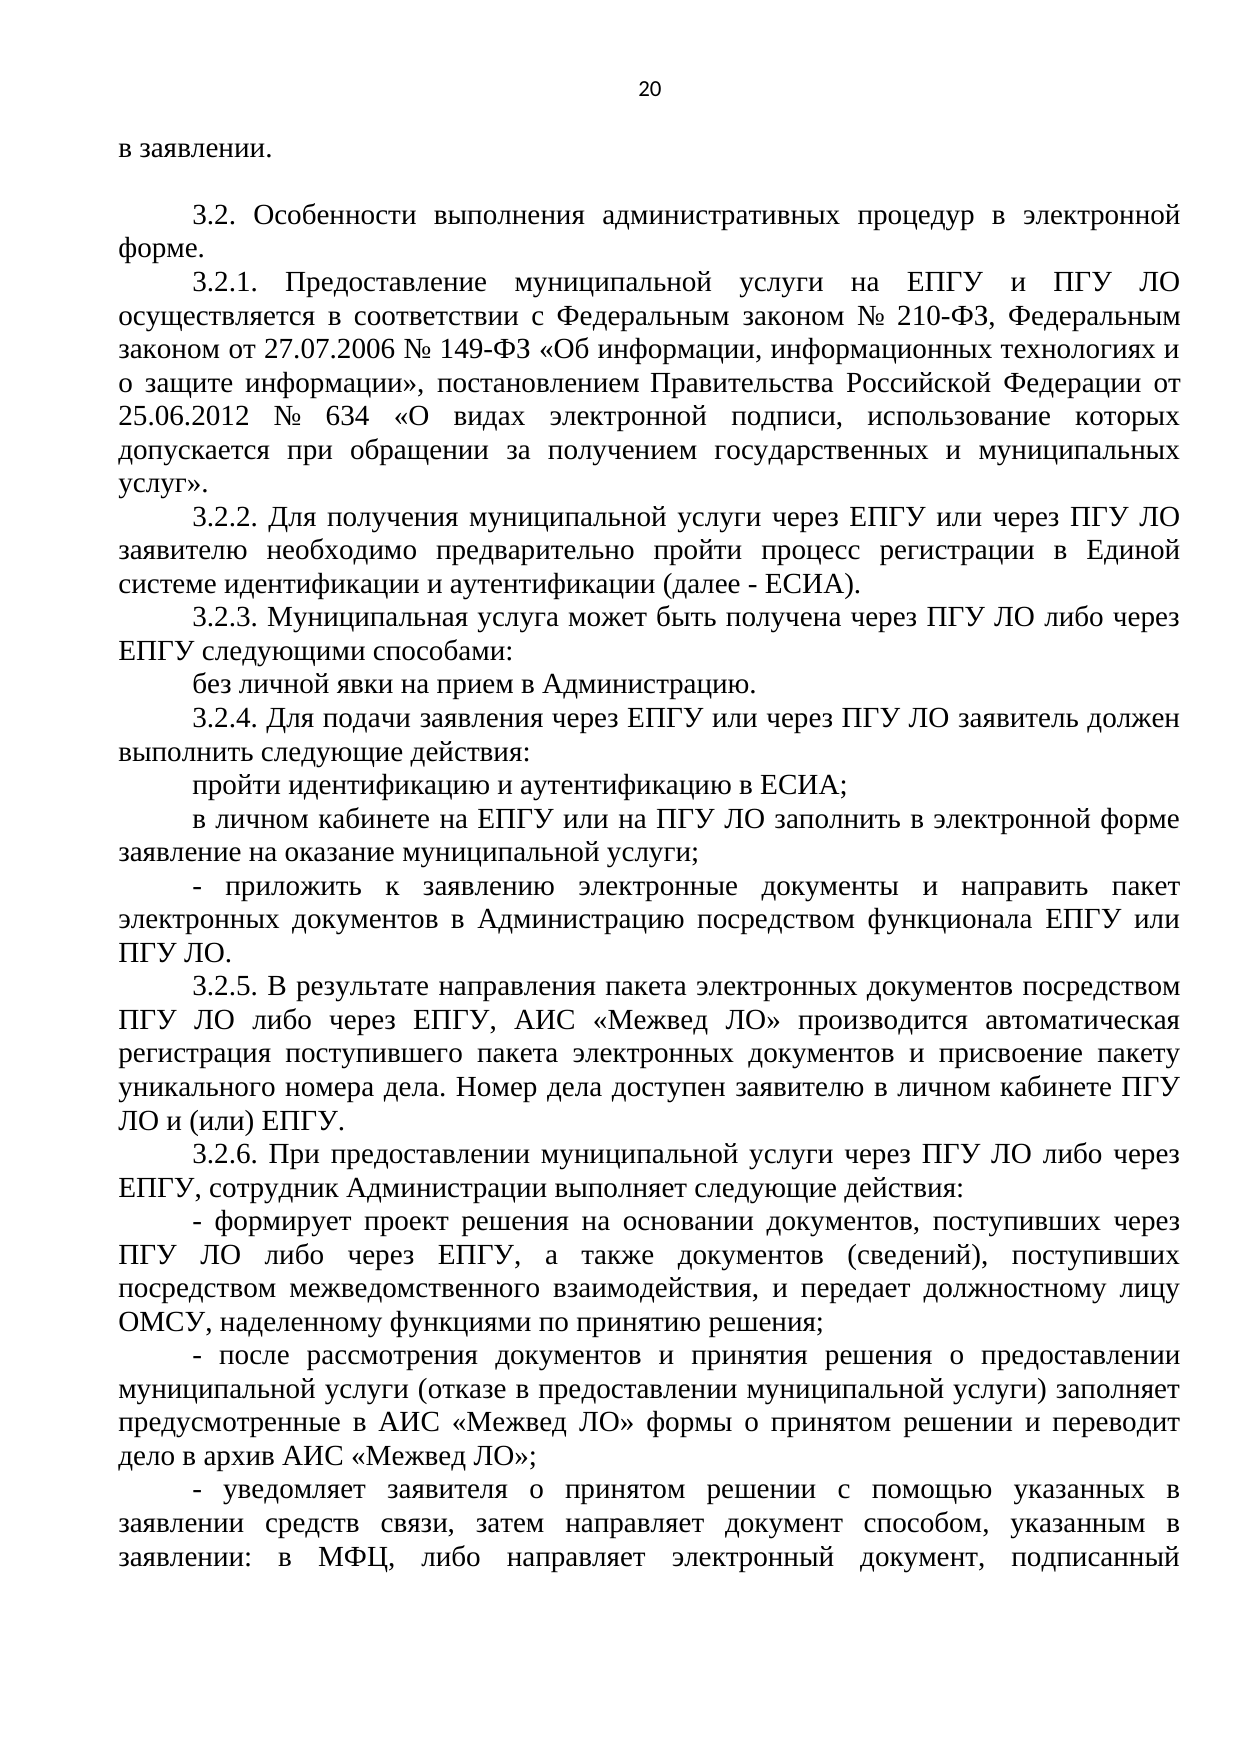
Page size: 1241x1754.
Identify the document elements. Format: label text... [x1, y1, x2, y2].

text - формирует проект решения на основании документов, поступивших через ПГУ ЛО либо через ЕПГУ, а также документов (сведений), поступивших посредством межведомственного взаимодействия, и передает должностному лицу ОМСУ, наделенному функциями по принятию решения; [118, 1203, 1181, 1337]
text пройти идентификацию и аутентификацию в ЕСИА; [118, 767, 1181, 801]
text 3.2.6. При предоставлении муниципальной услуги через ПГУ ЛО либо через ЕПГУ, сотрудник Администрации выполняет следующие действия: [118, 1136, 1181, 1203]
text 3.2.5. В результате направления пакета электронных документов посредством ПГУ ЛО либо через ЕПГУ, АИС «Межвед ЛО» производится автоматическая регистрация поступившего пакета электронных документов и присвоение пакету уникального номера дела. Номер дела доступен заявителю в личном кабинете ПГУ ЛО и (или) ЕПГУ. [118, 968, 1181, 1136]
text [118, 1472, 1181, 1572]
text 3.2. Особенности выполнения административных процедур в электронной форме. [118, 197, 1181, 264]
text - приложить к заявлению электронные документы и направить пакет электронных документов в Администрацию посредством функционала ЕПГУ или ПГУ ЛО. [118, 868, 1181, 968]
text 3.2.4. Для подачи заявления через ЕПГУ или через ПГУ ЛО заявитель должен выполнить следующие действия: [118, 700, 1181, 767]
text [118, 130, 1181, 163]
text 3.2.3. Муниципальная услуга может быть получена через ПГУ ЛО либо через ЕПГУ следующими способами: [118, 599, 1181, 667]
text 3.2.1. Предоставление муниципальной услуги на ЕПГУ и ПГУ ЛО осуществляется в соответствии с Федеральным законом № 210-ФЗ, Федеральным законом от 27.07.2006 № 149-ФЗ «Об информации, информационных технологиях и о защите информации», постановлением Правительства Российской Федерации от 25.06.2012 № 634 «О видах электронной подписи, использование которых допускается при обращении за получением государственных и муниципальных услуг». [118, 264, 1181, 499]
text без личной явки на прием в Администрацию. [118, 667, 1181, 700]
text в личном кабинете на ЕПГУ или на ПГУ ЛО заполнить в электронной форме заявление на оказание муниципальной услуги; [118, 801, 1181, 868]
text - после рассмотрения документов и принятия решения о предоставлении муниципальной услуги (отказе в предоставлении муниципальной услуги) заполняет предусмотренные в АИС «Межвед ЛО» формы о принятом решении и переводит дело в архив АИС «Межвед ЛО»; [118, 1337, 1181, 1472]
text 3.2.2. Для получения муниципальной услуги через ЕПГУ или через ПГУ ЛО заявителю необходимо предварительно пройти процесс регистрации в Единой системе идентификации и аутентификации (далее - ЕСИА). [118, 499, 1181, 599]
